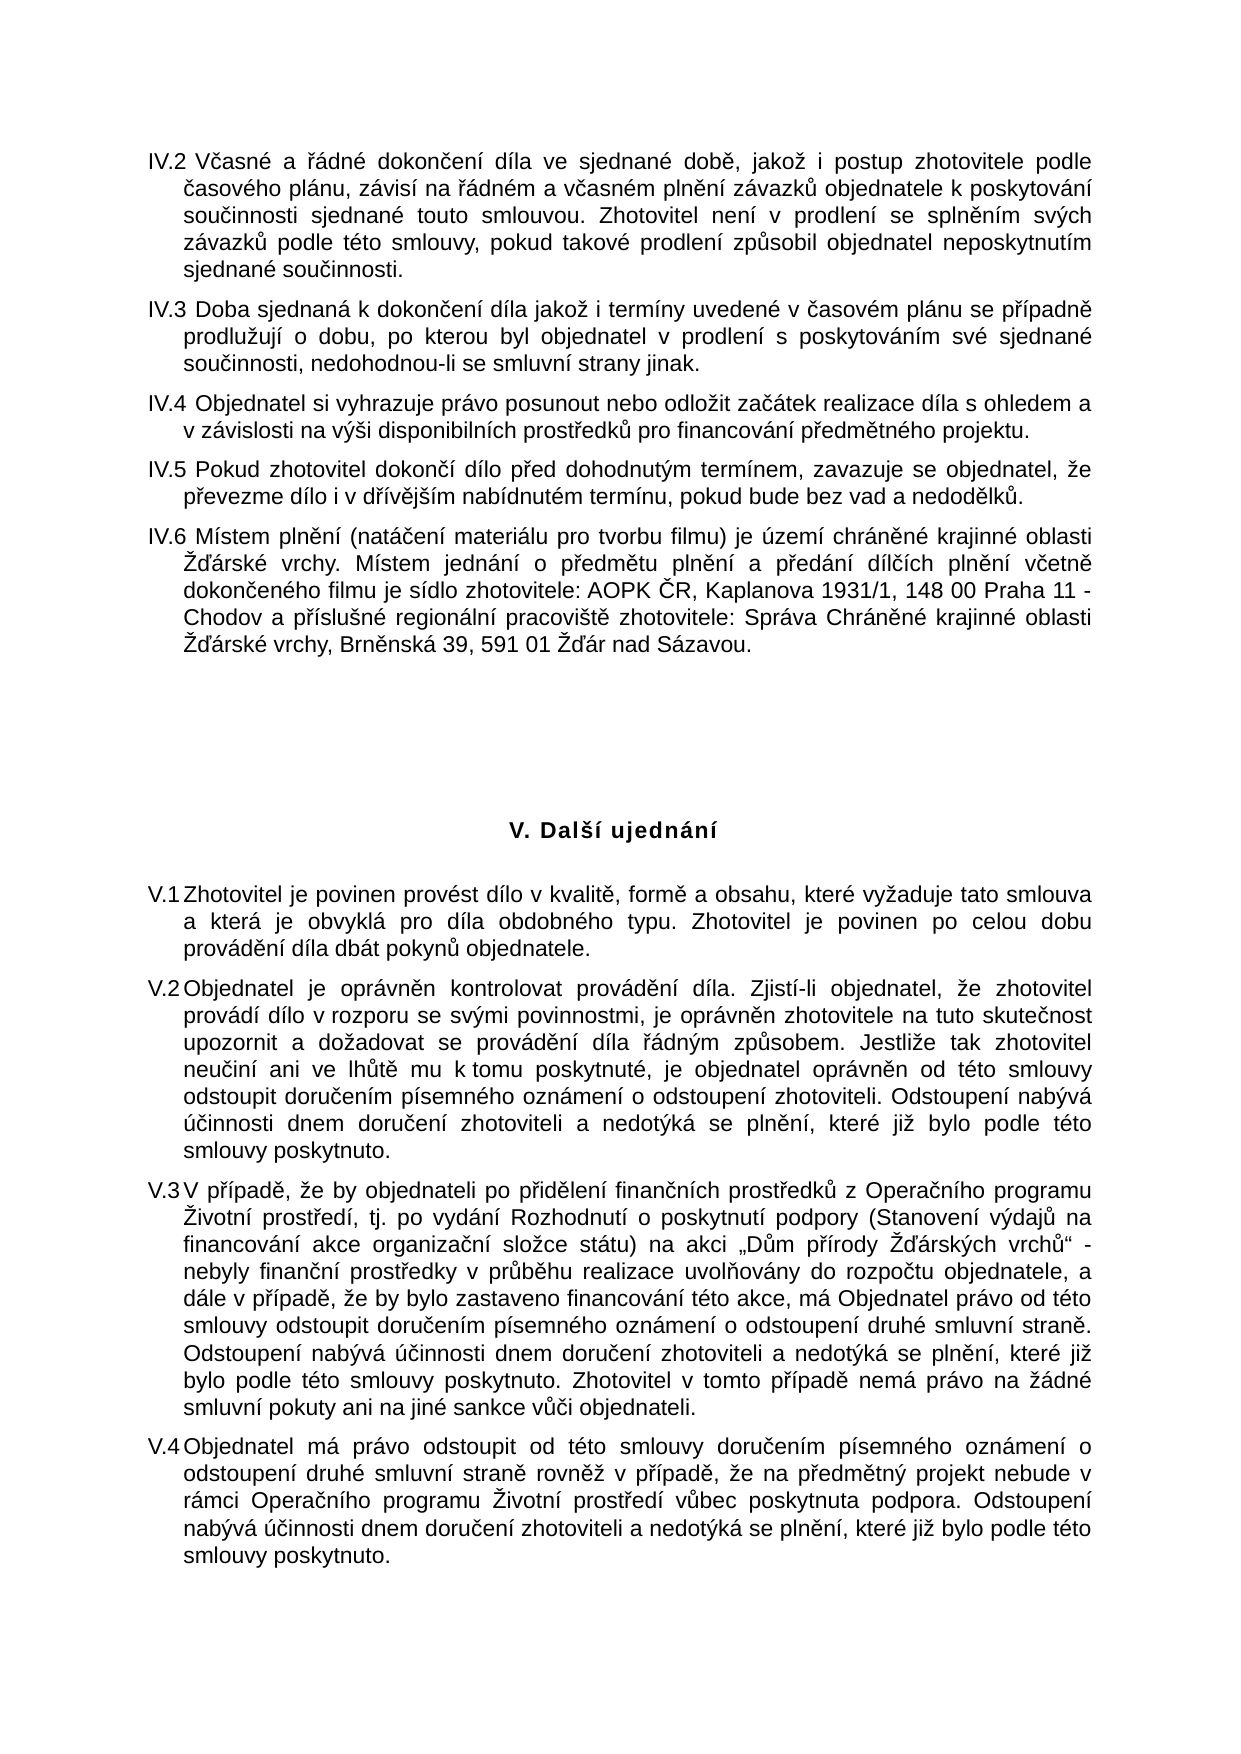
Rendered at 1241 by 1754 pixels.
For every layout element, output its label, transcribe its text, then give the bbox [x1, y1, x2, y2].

list V případě, že by objednateli po přidělení finančních prostředků z Operačního programu Životní prostředí, tj. po vydání Rozhodnutí o poskytnutí podpory (Stanovení výdajů na financování akce organizační složce státu) na akci „Dům přírody Žďárských vrchů“ - nebyly finanční prostředky v průběhu realizace uvolňovány do rozpočtu objednatele, a dále v případě, že by bylo zastaveno financování této akce, má Objednatel právo od této smlouvy odstoupit doručením písemného oznámení o odstoupení druhé smluvní straně. Odstoupení nabývá účinnosti dnem doručení zhotoviteli a nedotýká se plnění, které již bylo podle této smlouvy poskytnuto. Zhotovitel v tomto případě nemá právo na žádné smluvní pokuty ani na jiné sankce vůči objednateli. [148, 1177, 1093, 1421]
list Doba sjednaná k dokončení díla jakož i termíny uvedené v časovém plánu se případně prodlužují o dobu, po kterou byl objednatel v prodlení s poskytováním své sjednané součinnosti, nedohodnou-li se smluvní strany jinak. [148, 296, 1093, 377]
list Pokud zhotovitel dokončí dílo před dohodnutým termínem, zavazuje se objednatel, že převezme dílo i v dřívějším nabídnutém termínu, pokud bude bez vad a nedodělků. [148, 456, 1093, 510]
list Včasné a řádné dokončení díla ve sjednané době, jakož i postup zhotovitele podle časového plánu, závisí na řádném a včasném plnění závazků objednatele k poskytování součinnosti sjednané touto smlouvou. Zhotovitel není v prodlení se splněním svých závazků podle této smlouvy, pokud takové prodlení způsobil objednatel neposkytnutím sjednané součinnosti. [148, 148, 1093, 283]
list Objednatel je oprávněn kontrolovat provádění díla. Zjistí-li objednatel, že zhotovitel provádí dílo v rozporu se svými povinnostmi, je oprávněn zhotovitele na tuto skutečnost upozornit a dožadovat se provádění díla řádným způsobem. Jestliže tak zhotovitel neučiní ani ve lhůtě mu k tomu poskytnuté, je objednatel oprávněn od této smlouvy odstoupit doručením písemného oznámení o odstoupení zhotoviteli. Odstoupení nabývá účinnosti dnem doručení zhotoviteli a nedotýká se plnění, které již bylo podle této smlouvy poskytnuto. [148, 975, 1093, 1164]
list Objednatel si vyhrazuje právo posunout nebo odložit začátek realizace díla s ohledem a v závislosti na výši disponibilních prostředků pro financování předmětného projektu. [148, 389, 1093, 443]
list Zhotovitel je povinen provést dílo v kvalitě, formě a obsahu, které vyžaduje tato smlouva a která je obvyklá pro díla obdobného typu. Zhotovitel je povinen po celou dobu provádění díla dbát pokynů objednatele. [148, 881, 1093, 962]
text Další ujednání [148, 816, 1093, 843]
list Místem plnění (natáčení materiálu pro tvorbu filmu) je území chráněné krajinné oblasti Žďárské vrchy. Místem jednání o předmětu plnění a předání dílčích plnění včetně dokončeného filmu je sídlo zhotovitele: AOPK ČR, Kaplanova 1931/1, 148 00 Praha 11 - Chodov a příslušné regionální pracoviště zhotovitele: Správa Chráněné krajinné oblasti Žďárské vrchy, Brněnská 39, 591 01 Žďár nad Sázavou. [148, 523, 1093, 658]
list Objednatel má právo odstoupit od této smlouvy doručením písemného oznámení o odstoupení druhé smluvní straně rovněž v případě, že na předmětný projekt nebude v rámci Operačního programu Životní prostředí vůbec poskytnuta podpora. Odstoupení nabývá účinnosti dnem doručení zhotoviteli a nedotýká se plnění, které již bylo podle této smlouvy poskytnuto. [148, 1433, 1093, 1568]
